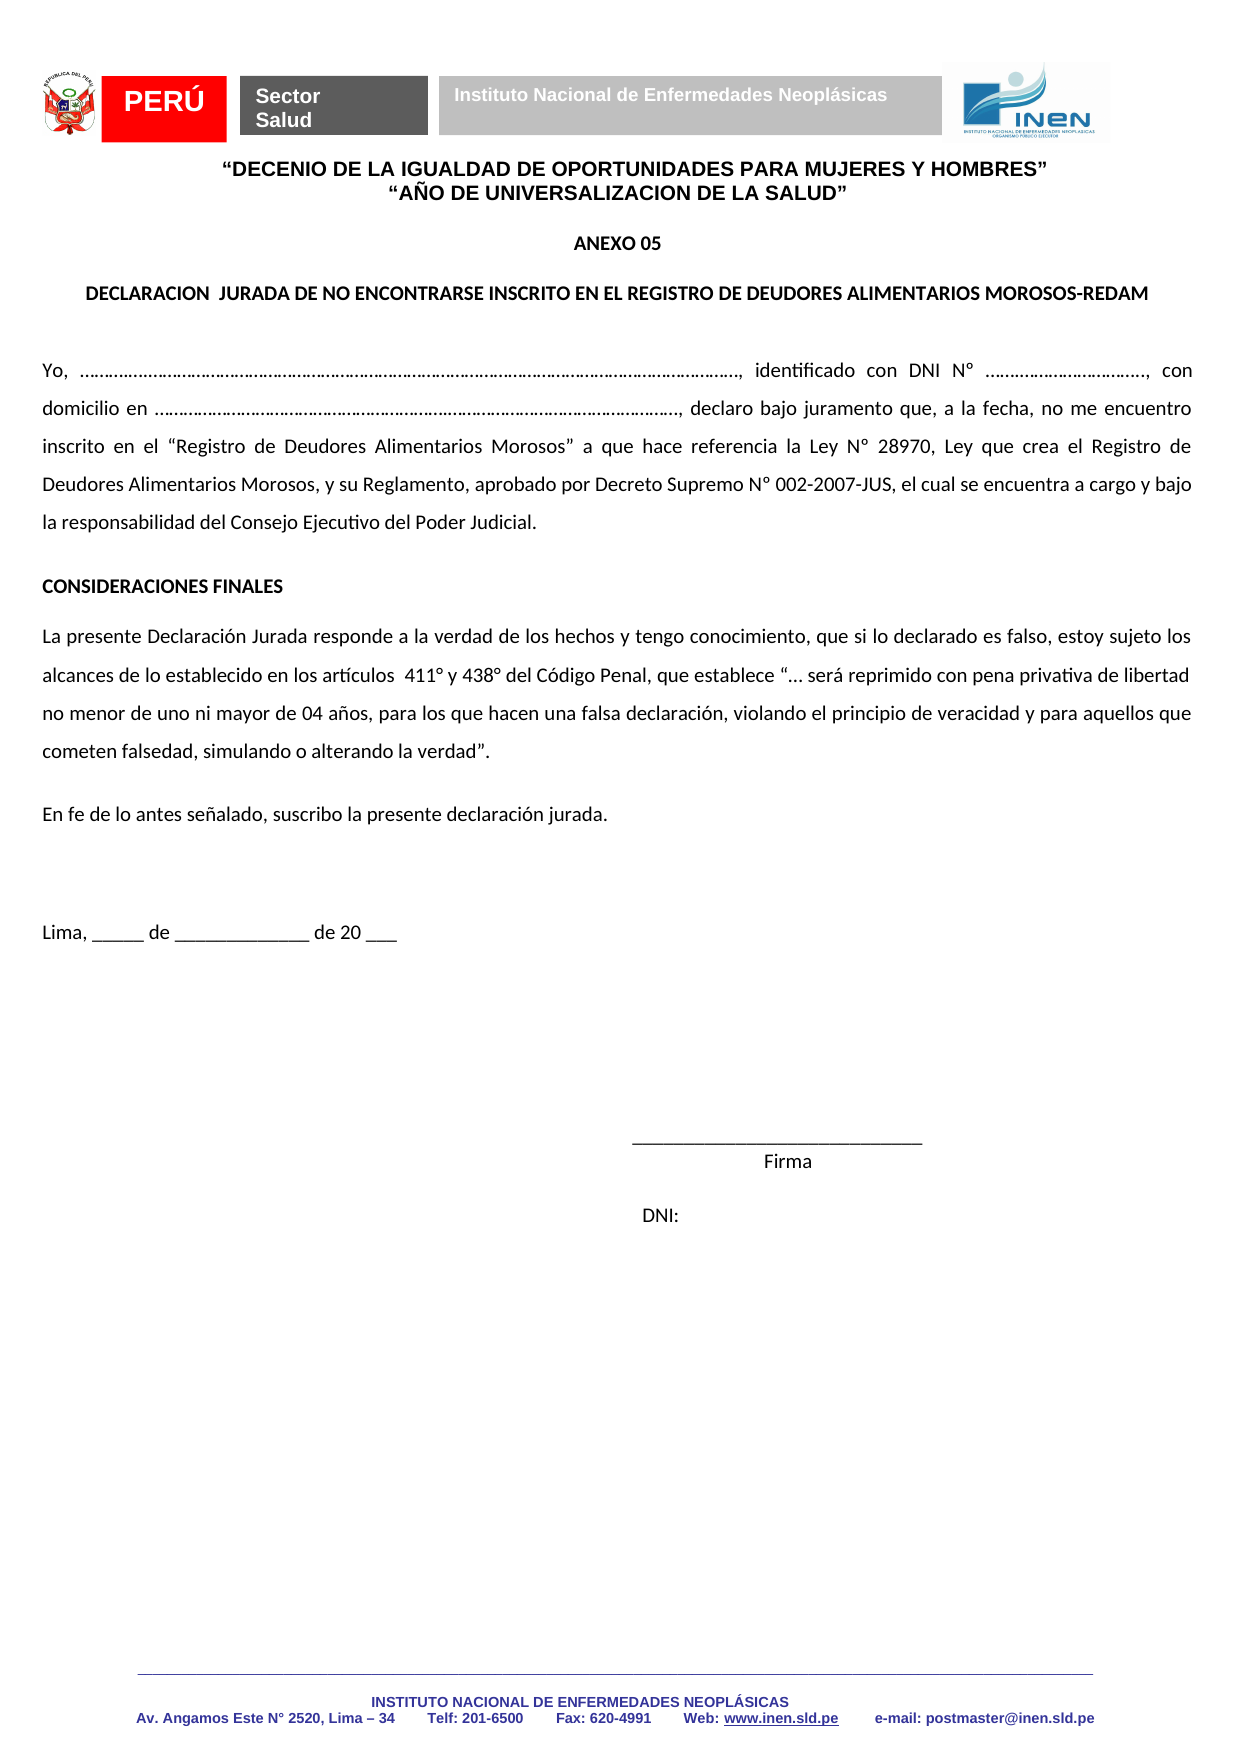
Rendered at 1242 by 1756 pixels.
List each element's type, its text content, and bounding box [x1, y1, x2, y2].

text ____________________________ [558, 1123, 1193, 1148]
text La presente Declaración Jurada responde a la verdad de los hechos y tengo conocimiento, que si lo declarado es falso, estoy sujeto los alcances de lo establecido en los artículos 411° y 438° del Código Penal, que establece “… será reprimido con pena privativa de libertad no menor de uno ni mayor de 04 años, para los que hacen una falsa declaración, violando el principio de veracidad y para aquellos que cometen falsedad, simulando o alterando la verdad”. [42, 624, 1193, 763]
text CONSIDERACIONES FINALES [42, 573, 1193, 598]
text Lima, _____ de _____________ de 20 ___ [42, 919, 1193, 945]
text Yo, ……….….……………………………………………………………………………………………………………, identificado con DNI Nº …….…………………….., con domicilio en …………………………………………………….…………………………………………, declaro bajo juramento que, a la fecha, no me encuentro inscrito en el “Registro de Deudores Alimentarios Morosos” a que hace referencia la Ley Nº 28970, Ley que crea el Registro de Deudores Alimentarios Morosos, y su Reglamento, aprobado por Decreto Supremo Nº 002-2007-JUS, el cual se encuentra a cargo y bajo la responsabilidad del Consejo Ejecutivo del Poder Judicial. [42, 357, 1193, 535]
text Firma [42, 1148, 1193, 1173]
text ANEXO 05 [42, 230, 1193, 255]
text DECLARACION JURADA DE NO ENCONTRARSE INSCRITO EN EL REGISTRO DE DEUDORES ALIMENTARIOS MOROSOS-REDAM [42, 281, 1193, 306]
text DNI: [567, 1202, 1193, 1228]
text En fe de lo antes señalado, suscribo la presente declaración jurada. [42, 802, 1193, 827]
